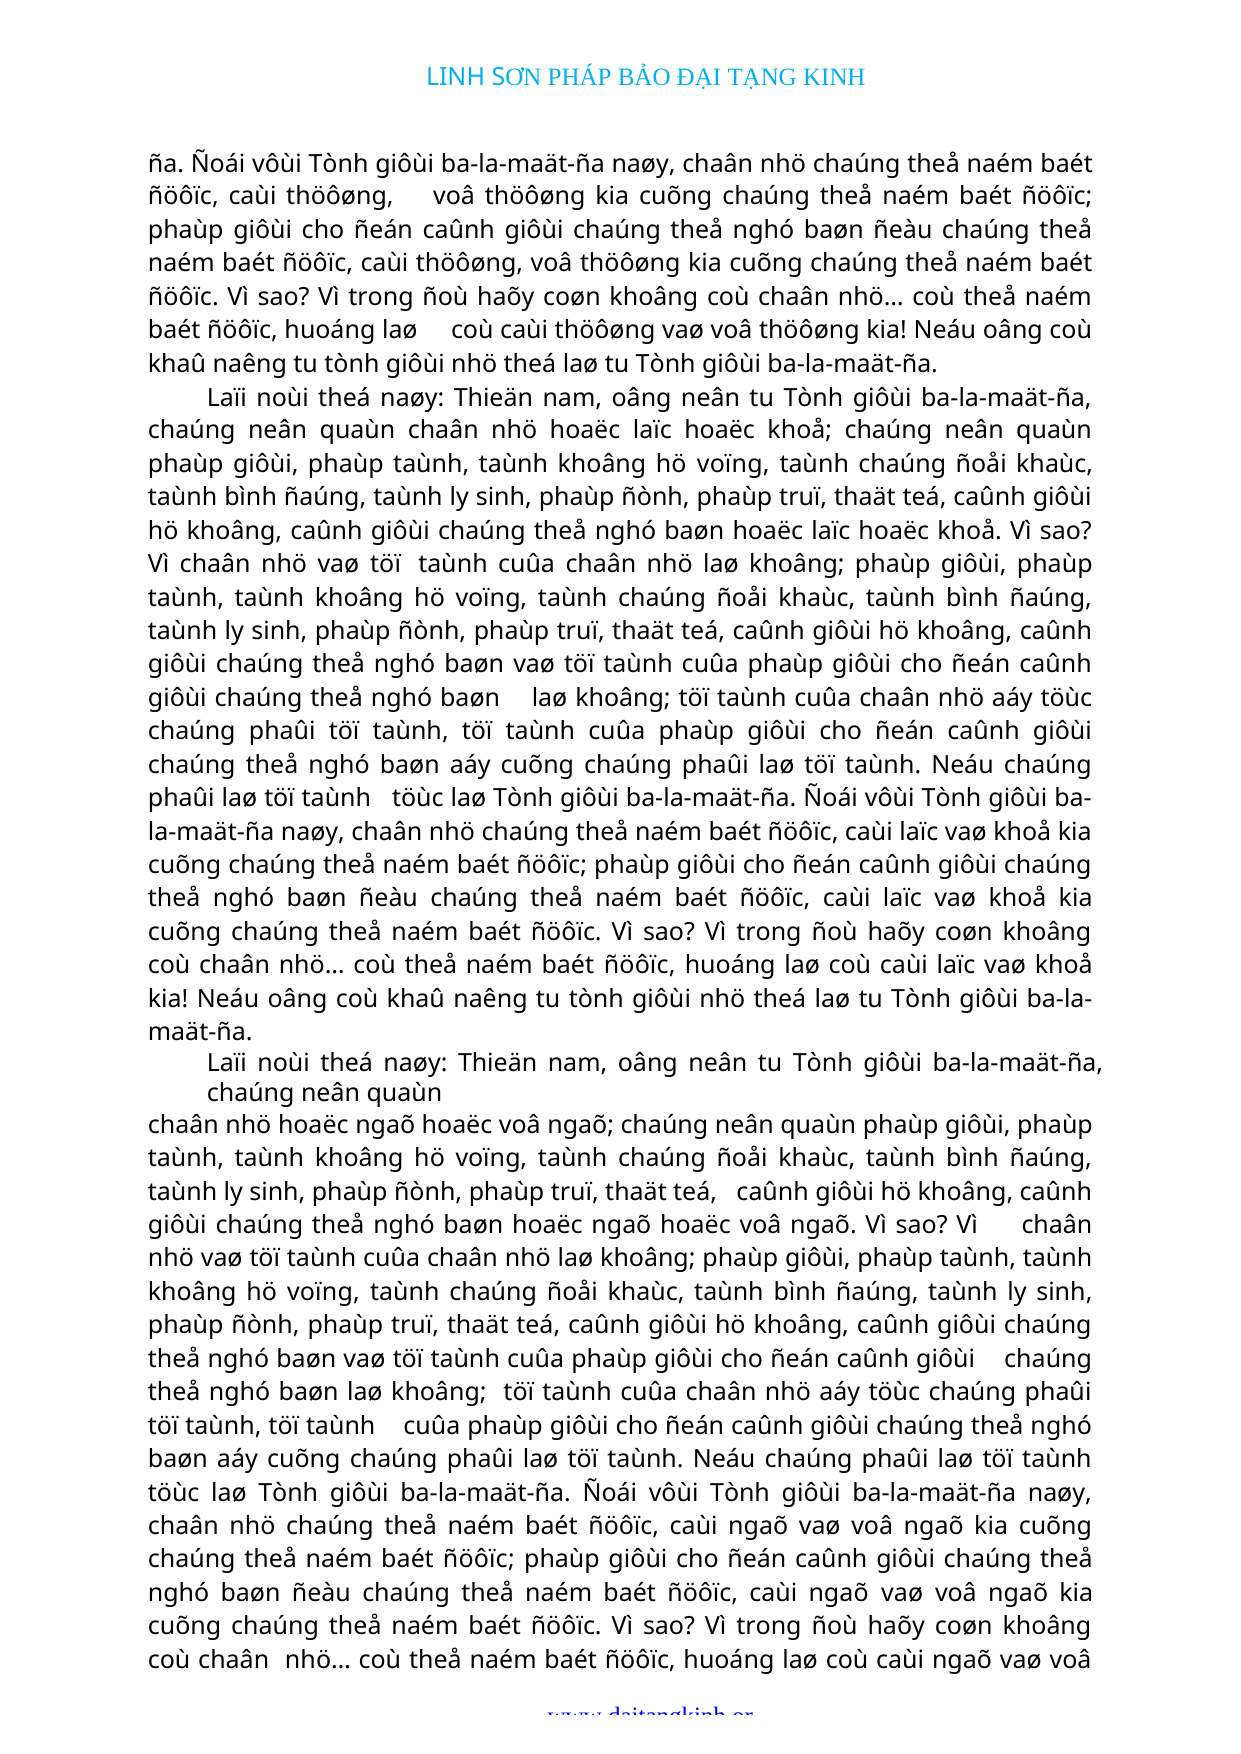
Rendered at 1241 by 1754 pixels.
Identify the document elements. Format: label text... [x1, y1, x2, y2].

text Laïi noùi theá naøy: Thieän nam, oâng neân tu Tònh giôùi ba-la-maät-ña, chaúng neân quaùn [207, 1048, 1105, 1107]
text Laïi noùi theá naøy: Thieän nam, oâng neân tu Tònh giôùi ba-la-maät-ña, chaúng neân quaùn chaân nhö hoaëc laïc hoaëc khoå; chaúng neân quaùn phaùp giôùi, phaùp taùnh, taùnh khoâng hö voïng, taùnh chaúng ñoåi khaùc, taùnh bình ñaúng, taùnh ly sinh, phaùp ñònh, phaùp truï, thaät teá, caûnh giôùi hö khoâng, caûnh giôùi chaúng theå nghó baøn hoaëc laïc hoaëc khoå. Vì sao? Vì chaân nhö vaø töï taùnh cuûa chaân nhö laø khoâng; phaùp giôùi, phaùp taùnh, taùnh khoâng hö voïng, taùnh chaúng ñoåi khaùc, taùnh bình ñaúng, taùnh ly sinh, phaùp ñònh, phaùp truï, thaät teá, caûnh giôùi hö khoâng, caûnh giôùi chaúng theå nghó baøn vaø töï taùnh cuûa phaùp giôùi cho ñeán caûnh giôùi chaúng theå nghó baøn laø khoâng; töï taùnh cuûa chaân nhö aáy töùc chaúng phaûi töï taùnh, töï taùnh cuûa phaùp giôùi cho ñeán caûnh giôùi chaúng theå nghó baøn aáy cuõng chaúng phaûi laø töï taùnh. Neáu chaúng phaûi laø töï taùnh töùc laø Tònh giôùi ba-la-maät-ña. Ñoái vôùi Tònh giôùi ba-la-maät-ña naøy, chaân nhö chaúng theå naém baét ñöôïc, caùi laïc vaø khoå kia cuõng chaúng theå naém baét ñöôïc; phaùp giôùi cho ñeán caûnh giôùi chaúng theå nghó baøn ñeàu chaúng theå naém baét ñöôïc, caùi laïc vaø khoå kia cuõng chaúng theå naém baét ñöôïc. Vì sao? Vì trong ñoù haõy coøn khoâng coù chaân nhö… coù theå naém baét ñöôïc, huoáng laø coù caùi laïc vaø khoå kia! Neáu oâng coù khaû naêng tu tònh giôùi nhö theá laø tu Tònh giôùi ba-la-maät-ña. [148, 379, 1093, 1048]
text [148, 1107, 1093, 1675]
text ña. Ñoái vôùi Tònh giôùi ba-la-maät-ña naøy, chaân nhö chaúng theå naém baét ñöôïc, caùi thöôøng, voâ thöôøng kia cuõng chaúng theå naém baét ñöôïc; phaùp giôùi cho ñeán caûnh giôùi chaúng theå nghó baøn ñeàu chaúng theå naém baét ñöôïc, caùi thöôøng, voâ thöôøng kia cuõng chaúng theå naém baét ñöôïc. Vì sao? Vì trong ñoù haõy coøn khoâng coù chaân nhö… coù theå naém baét ñöôïc, huoáng laø coù caùi thöôøng vaø voâ thöôøng kia! Neáu oâng coù khaû naêng tu tònh giôùi nhö theá laø tu Tònh giôùi ba-la-maät-ña. [148, 145, 1093, 379]
